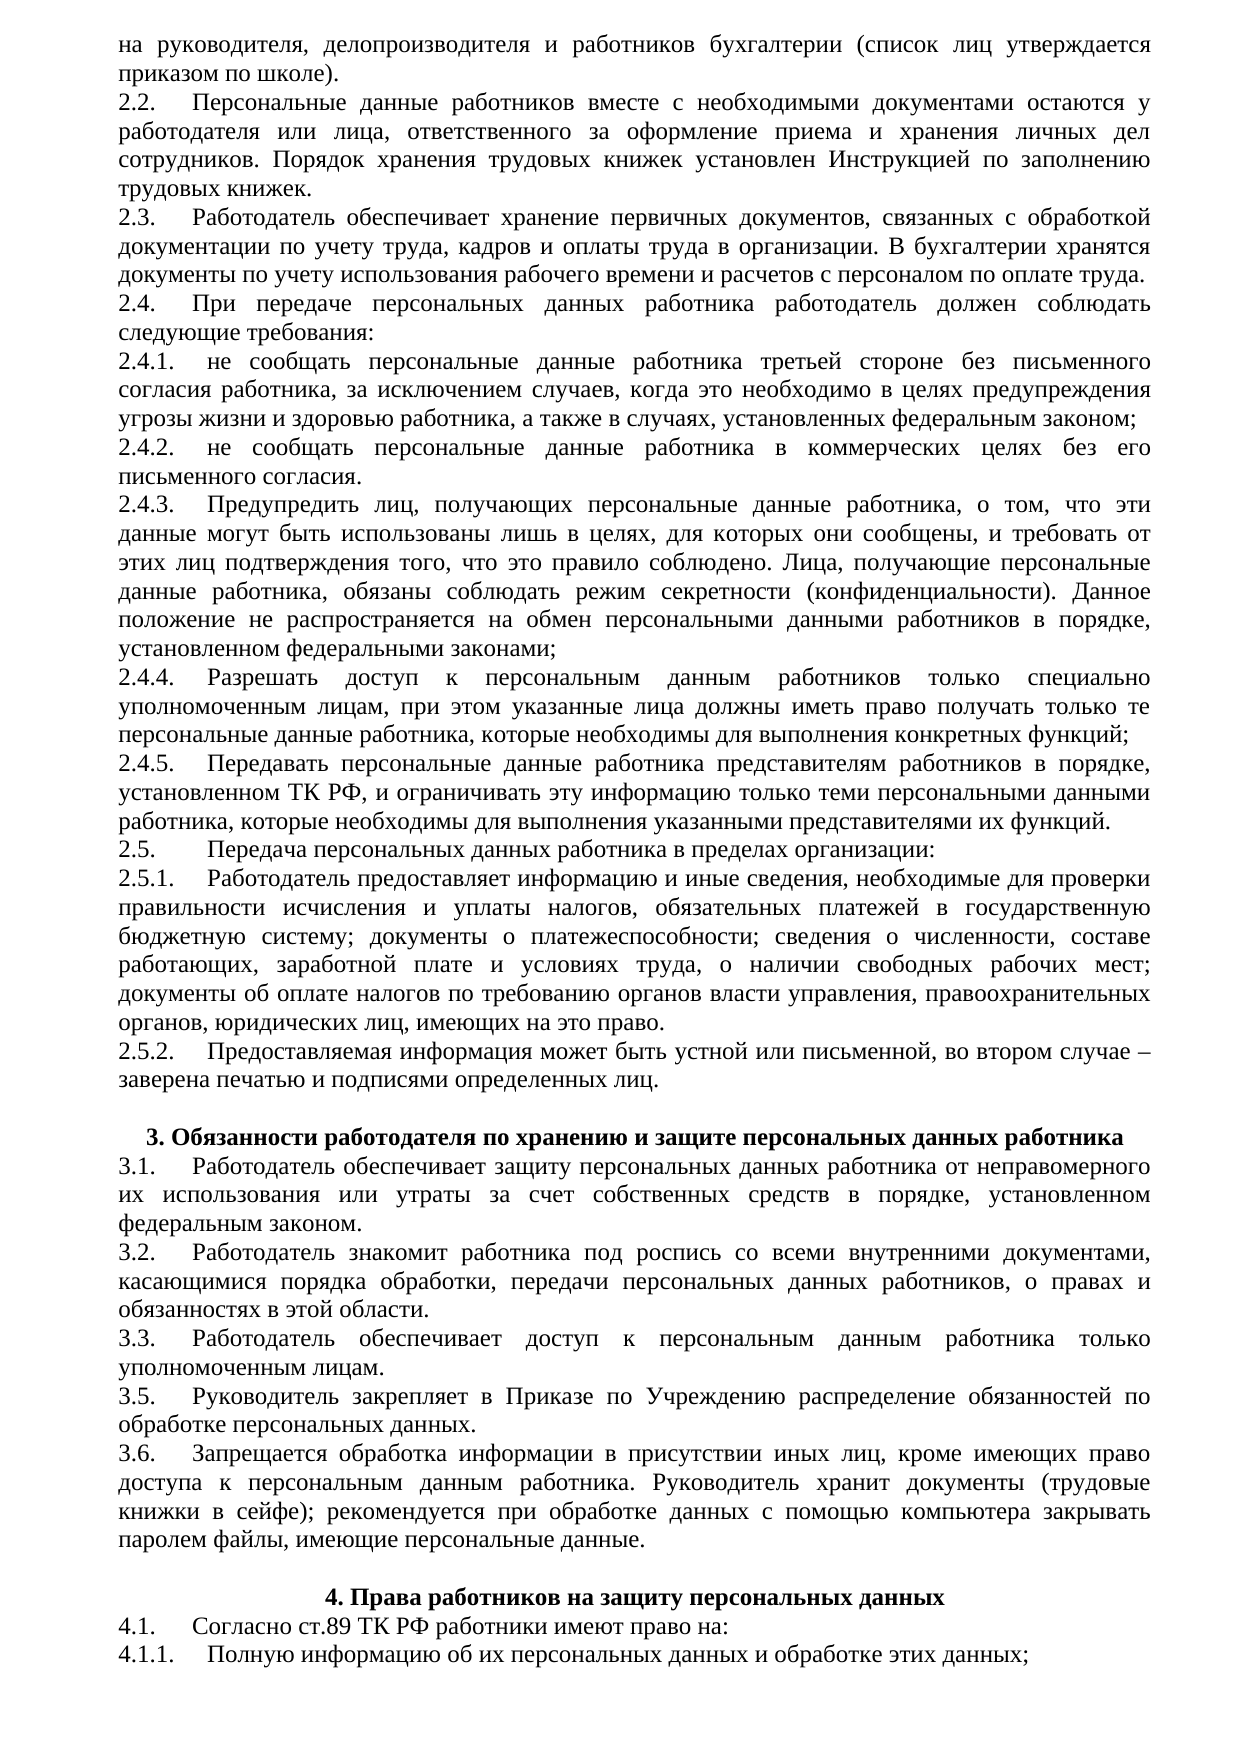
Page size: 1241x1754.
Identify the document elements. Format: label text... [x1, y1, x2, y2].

text 2.4.5. Передавать персональные данные работника представителям работников в порядке, установленном ТК РФ, и ограничивать эту информацию только теми персональными данными работника, которые необходимы для выполнения указанными представителями их функций. [118, 748, 1152, 834]
text 2.5.2. Предоставляемая информация может быть устной или письменной, во втором случае – заверена печатью и подписями определенных лиц. [118, 1036, 1152, 1093]
text 3.2. Работодатель знакомит работника под роспись со всеми внутренними документами, касающимися порядка обработки, передачи персональных данных работников, о правах и обязанностях в этой области. [118, 1237, 1152, 1323]
text 3. Обязанности работодателя по хранению и защите персональных данных работника [118, 1122, 1152, 1151]
text 3.6. Запрещается обработка информации в присутствии иных лиц, кроме имеющих право доступа к персональным данным работника. Руководитель хранит документы (трудовые книжки в сейфе); рекомендуется при обработке данных с помощью компьютера закрывать паролем файлы, имеющие персональные данные. [118, 1438, 1152, 1553]
text 2.5. Передача персональных данных работника в пределах организации: [118, 834, 1152, 863]
text 3.3. Работодатель обеспечивает доступ к персональным данным работника только уполномоченным лицам. [118, 1323, 1152, 1381]
text 2.4.1. не сообщать персональные данные работника третьей стороне без письменного согласия работника, за исключением случаев, когда это необходимо в целях предупреждения угрозы жизни и здоровью работника, а также в случаях, установленных федеральным законом; [118, 346, 1152, 432]
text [118, 29, 1152, 87]
text 2.4.3. Предупредить лиц, получающих персональные данные работника, о том, что эти данные могут быть использованы лишь в целях, для которых они сообщены, и требовать от этих лиц подтверждения того, что это правило соблюдено. Лица, получающие персональные данные работника, обязаны соблюдать режим секретности (конфиденциальности). Данное положение не распространяется на обмен персональными данными работников в порядке, установленном федеральными законами; [118, 489, 1152, 662]
text 2.3. Работодатель обеспечивает хранение первичных документов, связанных с обработкой документации по учету труда, кадров и оплаты труда в организации. В бухгалтерии хранятся документы по учету использования рабочего времени и расчетов с персоналом по оплате труда. [118, 202, 1152, 288]
text 2.4. При передаче персональных данных работника работодатель должен соблюдать следующие требования: [118, 288, 1152, 346]
text 3.5. Руководитель закрепляет в Приказе по Учреждению распределение обязанностей по обработке персональных данных. [118, 1381, 1152, 1438]
text 2.2. Персональные данные работников вместе с необходимыми документами остаются у работодателя или лица, ответственного за оформление приема и хранения личных дел сотрудников. Порядок хранения трудовых книжек установлен Инструкцией по заполнению трудовых книжек. [118, 87, 1152, 202]
text 2.5.1. Работодатель предоставляет информацию и иные сведения, необходимые для проверки правильности исчисления и уплаты налогов, обязательных платежей в государственную бюджетную систему; документы о платежеспособности; сведения о численности, составе работающих, заработной плате и условиях труда, о наличии свободных рабочих мест; документы об оплате налогов по требованию органов власти управления, правоохранительных органов, юридических лиц, имеющих на это право. [118, 863, 1152, 1036]
text 4.1. Согласно ст.89 ТК РФ работники имеют право на: [118, 1611, 1152, 1639]
text 2.4.4. Разрешать доступ к персональным данным работников только специально уполномоченным лицам, при этом указанные лица должны иметь право получать только те персональные данные работника, которые необходимы для выполнения конкретных функций; [118, 662, 1152, 748]
text 4.1.1. Полную информацию об их персональных данных и обработке этих данных; [118, 1639, 1152, 1668]
text 3.1. Работодатель обеспечивает защиту персональных данных работника от неправомерного их использования или утраты за счет собственных средств в порядке, установленном федеральным законом. [118, 1151, 1152, 1237]
text 4. Права работников на защиту персональных данных [118, 1582, 1152, 1611]
text 2.4.2. не сообщать персональные данные работника в коммерческих целях без его письменного согласия. [118, 432, 1152, 489]
